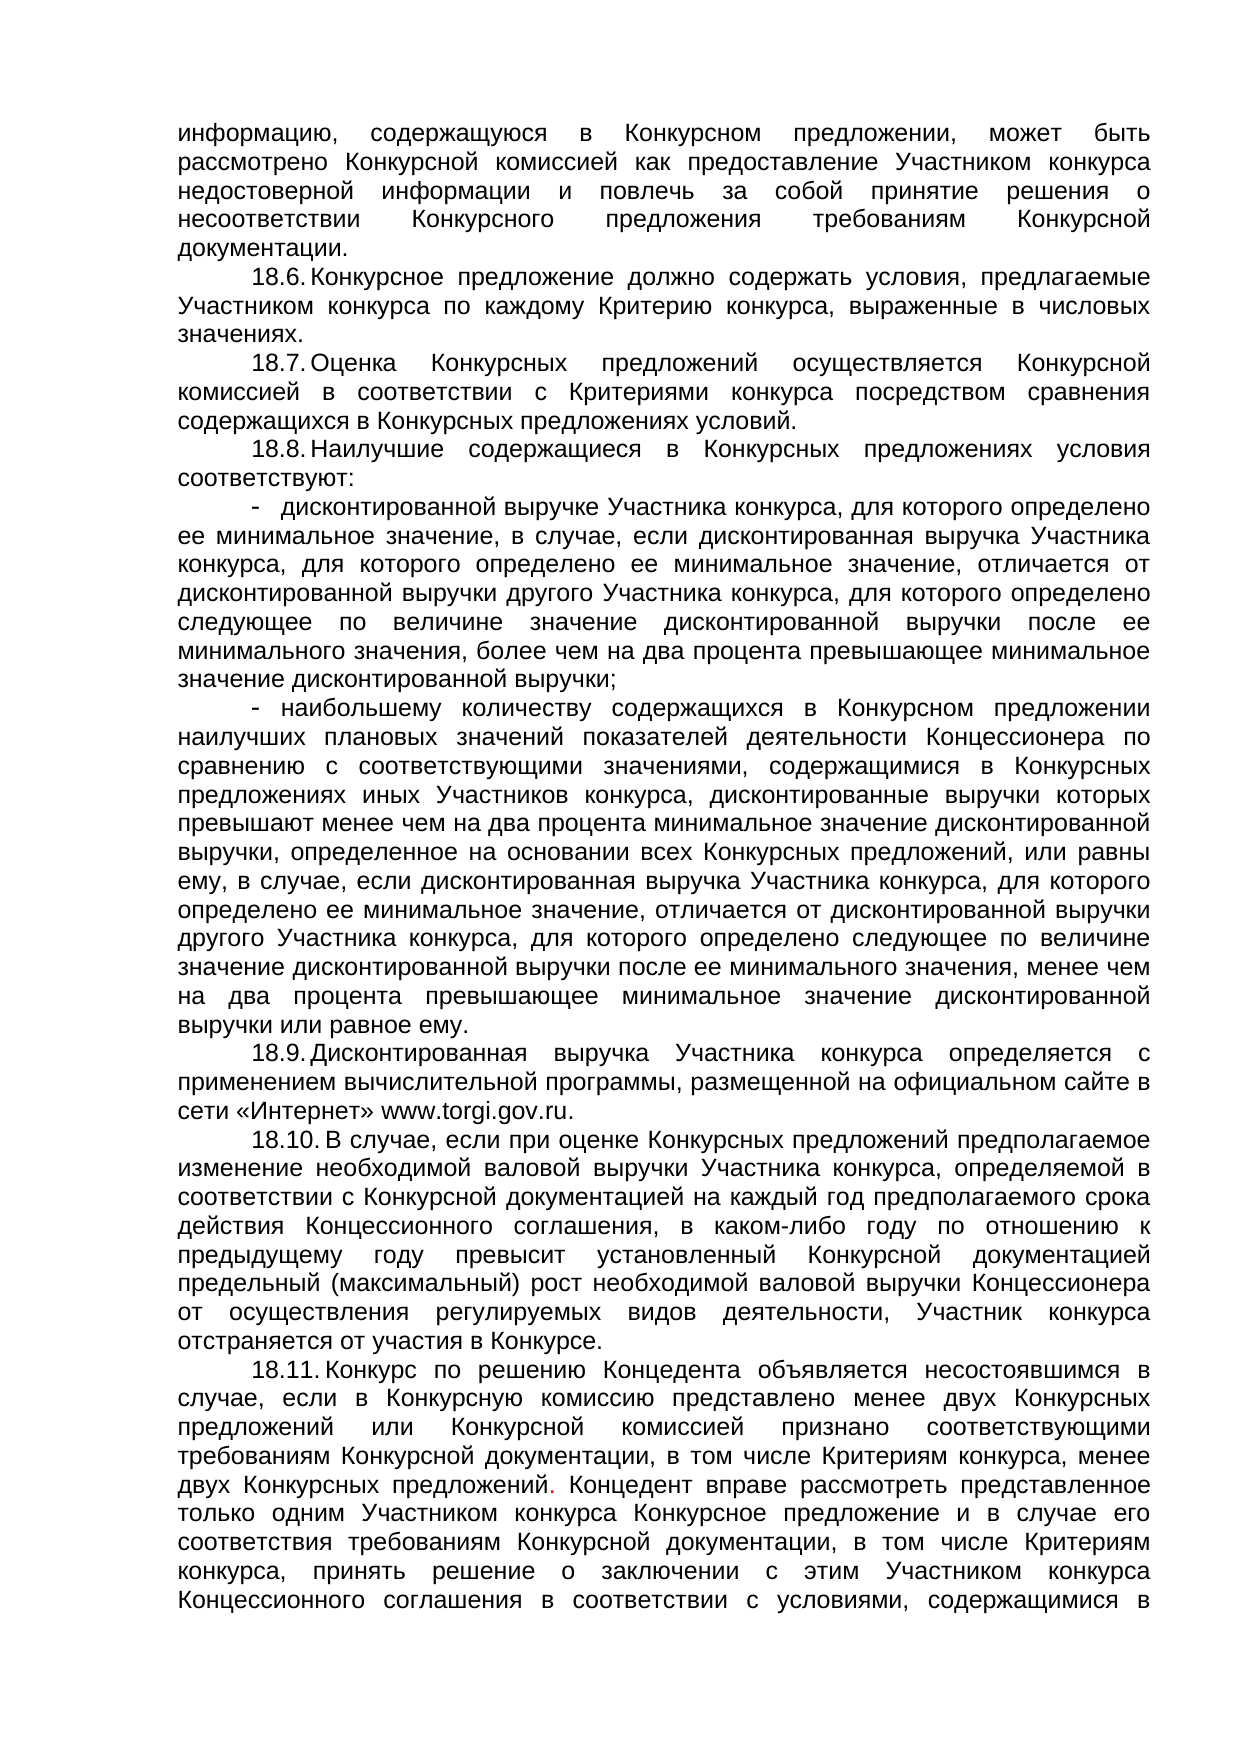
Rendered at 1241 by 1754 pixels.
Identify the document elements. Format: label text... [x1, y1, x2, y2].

list Наилучшие содержащиеся в Конкурсных предложениях условия соответствуют: [177, 434, 1152, 492]
list Оценка Конкурсных предложений осуществляется Конкурсной комиссией в соответствии с Критериями конкурса посредством сравнения содержащихся в Конкурсных предложениях условий. [177, 348, 1152, 434]
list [177, 1354, 1152, 1613]
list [177, 118, 1152, 262]
list наибольшему количеству содержащихся в Конкурсном предложении наилучших плановых значений показателей деятельности Концессионера по сравнению с соответствующими значениями, содержащимися в Конкурсных предложениях иных Участников конкурса, дисконтированные выручки которых превышают менее чем на два процента минимальное значение дисконтированной выручки, определенное на основании всех Конкурсных предложений, или равны ему, в случае, если дисконтированная выручка Участника конкурса, для которого определено ее минимальное значение, отличается от дисконтированной выручки другого Участника конкурса, для которого определено следующее по величине значение дисконтированной выручки после ее минимального значения, менее чем на два процента превышающее минимальное значение дисконтированной выручки или равное ему. [177, 693, 1152, 1038]
list Конкурсное предложение должно содержать условия, предлагаемые Участником конкурса по каждому Критерию конкурса, выраженные в числовых значениях. [177, 262, 1152, 348]
list дисконтированной выручке Участника конкурса, для которого определено ее минимальное значение, в случае, если дисконтированная выручка Участника конкурса, для которого определено ее минимальное значение, отличается от дисконтированной выручки другого Участника конкурса, для которого определено следующее по величине значение дисконтированной выручки после ее минимального значения, более чем на два процента превышающее минимальное значение дисконтированной выручки; [177, 492, 1152, 693]
list Дисконтированная выручка Участника конкурса определяется с применением вычислительной программы, размещенной на официальном сайте в сети «Интернет» www.torgi.gov.ru. [177, 1038, 1152, 1124]
list В случае, если при оценке Конкурсных предложений предполагаемое изменение необходимой валовой выручки Участника конкурса, определяемой в соответствии с Конкурсной документацией на каждый год предполагаемого срока действия Концессионного соглашения, в каком-либо году по отношению к предыдущему году превысит установленный Конкурсной документацией предельный (максимальный) рост необходимой валовой выручки Концессионера от осуществления регулируемых видов деятельности, Участник конкурса отстраняется от участия в Конкурсе. [177, 1124, 1152, 1354]
